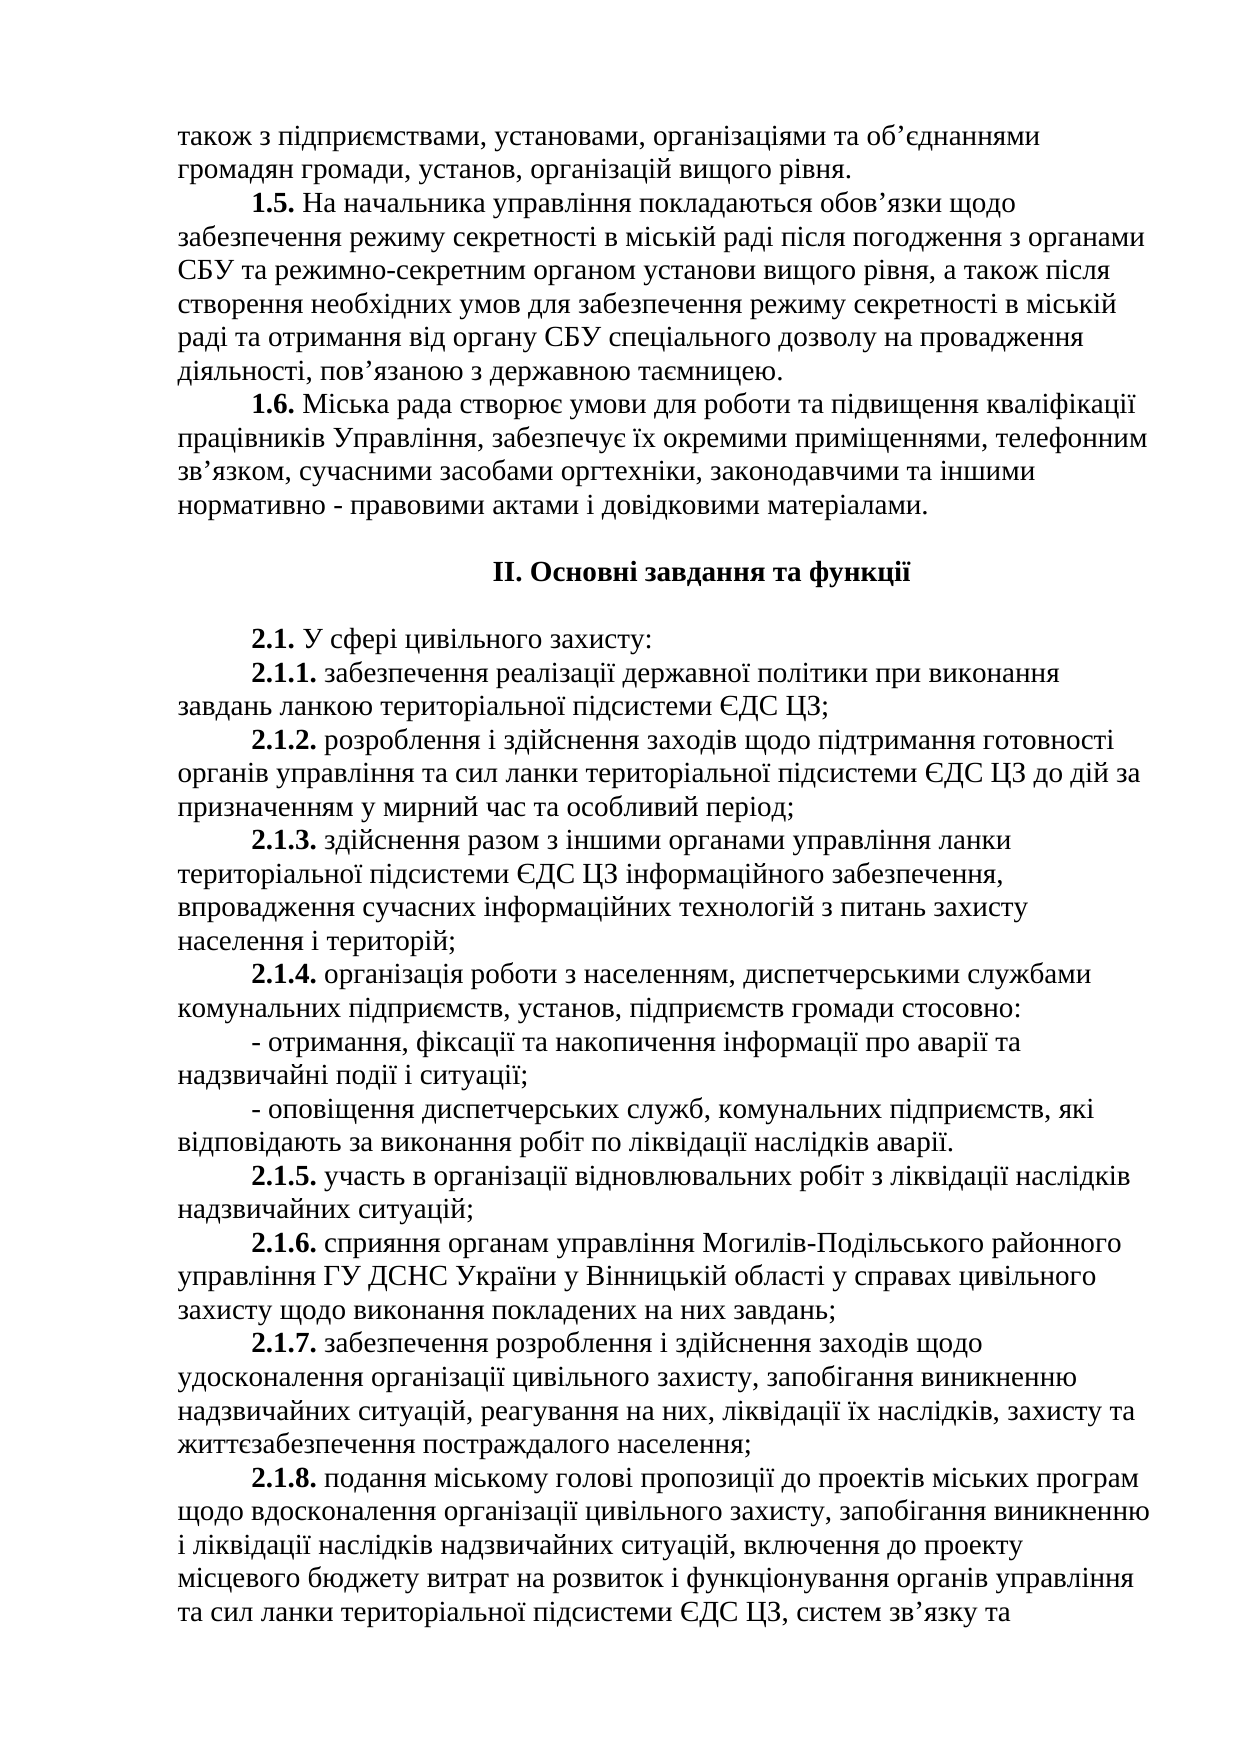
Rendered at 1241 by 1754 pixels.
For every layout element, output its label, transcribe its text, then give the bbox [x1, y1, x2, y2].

text - оповіщення диспетчерських служб, комунальних підприємств, які відповідають за виконання робіт по ліквідації наслідків аварії. [177, 1091, 1152, 1158]
text ІІ. Основні завдання та функції [177, 554, 1152, 588]
text 2.1.4. організація роботи з населенням, диспетчерськими службами комунальних підприємств, установ, підприємств громади стосовно: [177, 957, 1152, 1024]
text 2.1.7. забезпечення розроблення і здійснення заходів щодо удосконалення організації цивільного захисту, запобігання виникненню надзвичайних ситуацій, реагування на них, ліквідації їх наслідків, захисту та життєзабезпечення постраждалого населення; [177, 1326, 1152, 1460]
text 1.5. На начальника управління покладаються обов’язки щодо забезпечення режиму секретності в міській раді після погодження з органами СБУ та режимно-секретним органом установи вищого рівня, а також після створення необхідних умов для забезпечення режиму секретності в міській раді та отримання від органу СБУ спеціального дозволу на провадження діяльності, пов’язаною з державною таємницею. [177, 185, 1152, 386]
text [177, 1460, 1152, 1627]
text 2.1. У сфері цивільного захисту: [177, 621, 1152, 655]
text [177, 118, 1152, 185]
text 1.6. Міська рада створює умови для роботи та підвищення кваліфікації працівників Управління, забезпечує їх окремими приміщеннями, телефонним зв’язком, сучасними засобами оргтехніки, законодавчими та іншими нормативно - правовими актами і довідковими матеріалами. [177, 386, 1152, 521]
text 2.1.5. участь в організації відновлювальних робіт з ліквідації наслідків надзвичайних ситуацій; [177, 1158, 1152, 1225]
text 2.1.1. забезпечення реалізації державної політики при виконання завдань ланкою територіальної підсистеми ЄДС ЦЗ; [177, 655, 1152, 722]
text - отримання, фіксації та накопичення інформації про аварії та надзвичайні події і ситуації; [177, 1024, 1152, 1091]
text 2.1.3. здійснення разом з іншими органами управління ланки територіальної підсистеми ЄДС ЦЗ інформаційного забезпечення, впровадження сучасних інформаційних технологій з питань захисту населення і територій; [177, 822, 1152, 957]
text 2.1.2. розроблення і здійснення заходів щодо підтримання готовності органів управління та сил ланки територіальної підсистеми ЄДС ЦЗ до дій за призначенням у мирний час та особливий період; [177, 722, 1152, 822]
text 2.1.6. сприяння органам управління Могилів-Подільського районного управління ГУ ДСНС України у Вінницькій області у справах цивільного захисту щодо виконання покладених на них завдань; [177, 1225, 1152, 1326]
